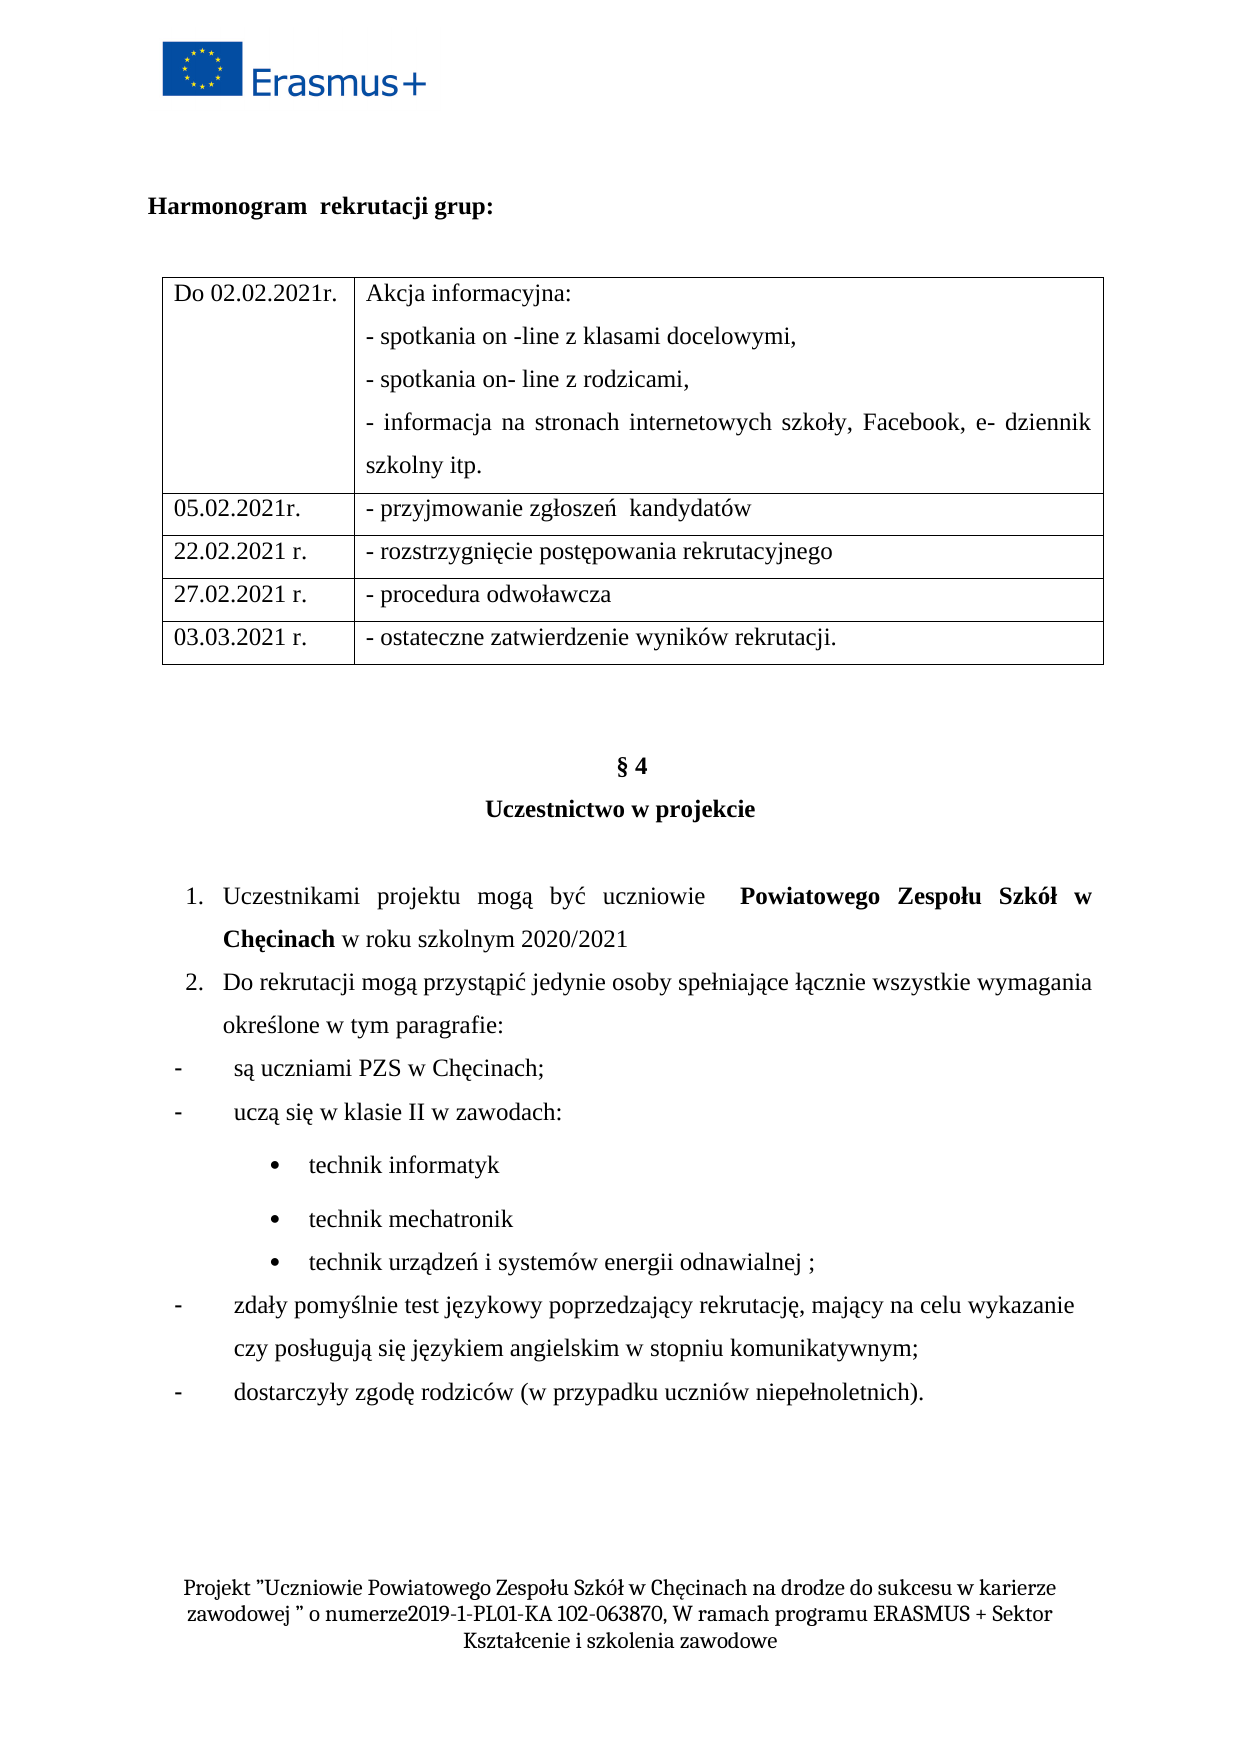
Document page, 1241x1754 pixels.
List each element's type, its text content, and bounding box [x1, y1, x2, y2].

table_cell 05.02.2021r. [163, 494, 354, 535]
list uczą się w klasie II w zawodach: [174, 1097, 1093, 1125]
subtitle § 4 [616, 751, 1093, 780]
table_header Do 02.02.2021r. [163, 278, 354, 492]
picture [147, 27, 441, 111]
list dostarczyły zgodę rodziców (w przypadku uczniów niepełnoletnich). [174, 1377, 1093, 1405]
table_cell 27.02.2021 r. [163, 579, 354, 621]
list Do rekrutacji mogą przystąpić jedynie osoby spełniające łącznie wszystkie wymagania określone w tym paragrafie: [185, 967, 1093, 1039]
table_header Akcja informacyjna: - spotkania on -line z klasami docelowymi, - spotkania on- line z rodzicami, - informacja na stronach internetowych szkoły, Facebook, e- dziennik szkolny itp. [355, 278, 1103, 492]
list technik urządzeń i systemów energii odnawialnej ; [271, 1247, 1093, 1276]
list Uczestnikami projektu mogą być uczniowie Powiatowego Zespołu Szkół w Chęcinach w roku szkolnym 2020/2021 [185, 881, 1093, 953]
table_cell - rozstrzygnięcie postępowania rekrutacyjnego [355, 536, 1103, 578]
list zdały pomyślnie test językowy poprzedzający rekrutację, mający na celu wykazanie czy posługują się językiem angielskim w stopniu komunikatywnym; [174, 1290, 1080, 1362]
text Harmonogram rekrutacji grup: [148, 191, 1093, 219]
text Uczestnictwo w projekcie [148, 794, 1093, 823]
table_cell - przyjmowanie zgłoszeń kandydatów [355, 494, 1103, 535]
list są uczniami PZS w Chęcinach; [174, 1053, 1093, 1082]
table_cell - procedura odwoławcza [355, 579, 1103, 621]
list technik informatyk [271, 1150, 1093, 1179]
list technik mechatronik [271, 1204, 1093, 1233]
table_cell 22.02.2021 r. [163, 536, 354, 578]
table_cell - ostateczne zatwierdzenie wyników rekrutacji. [355, 622, 1103, 664]
table_cell 03.03.2021 r. [163, 622, 354, 664]
